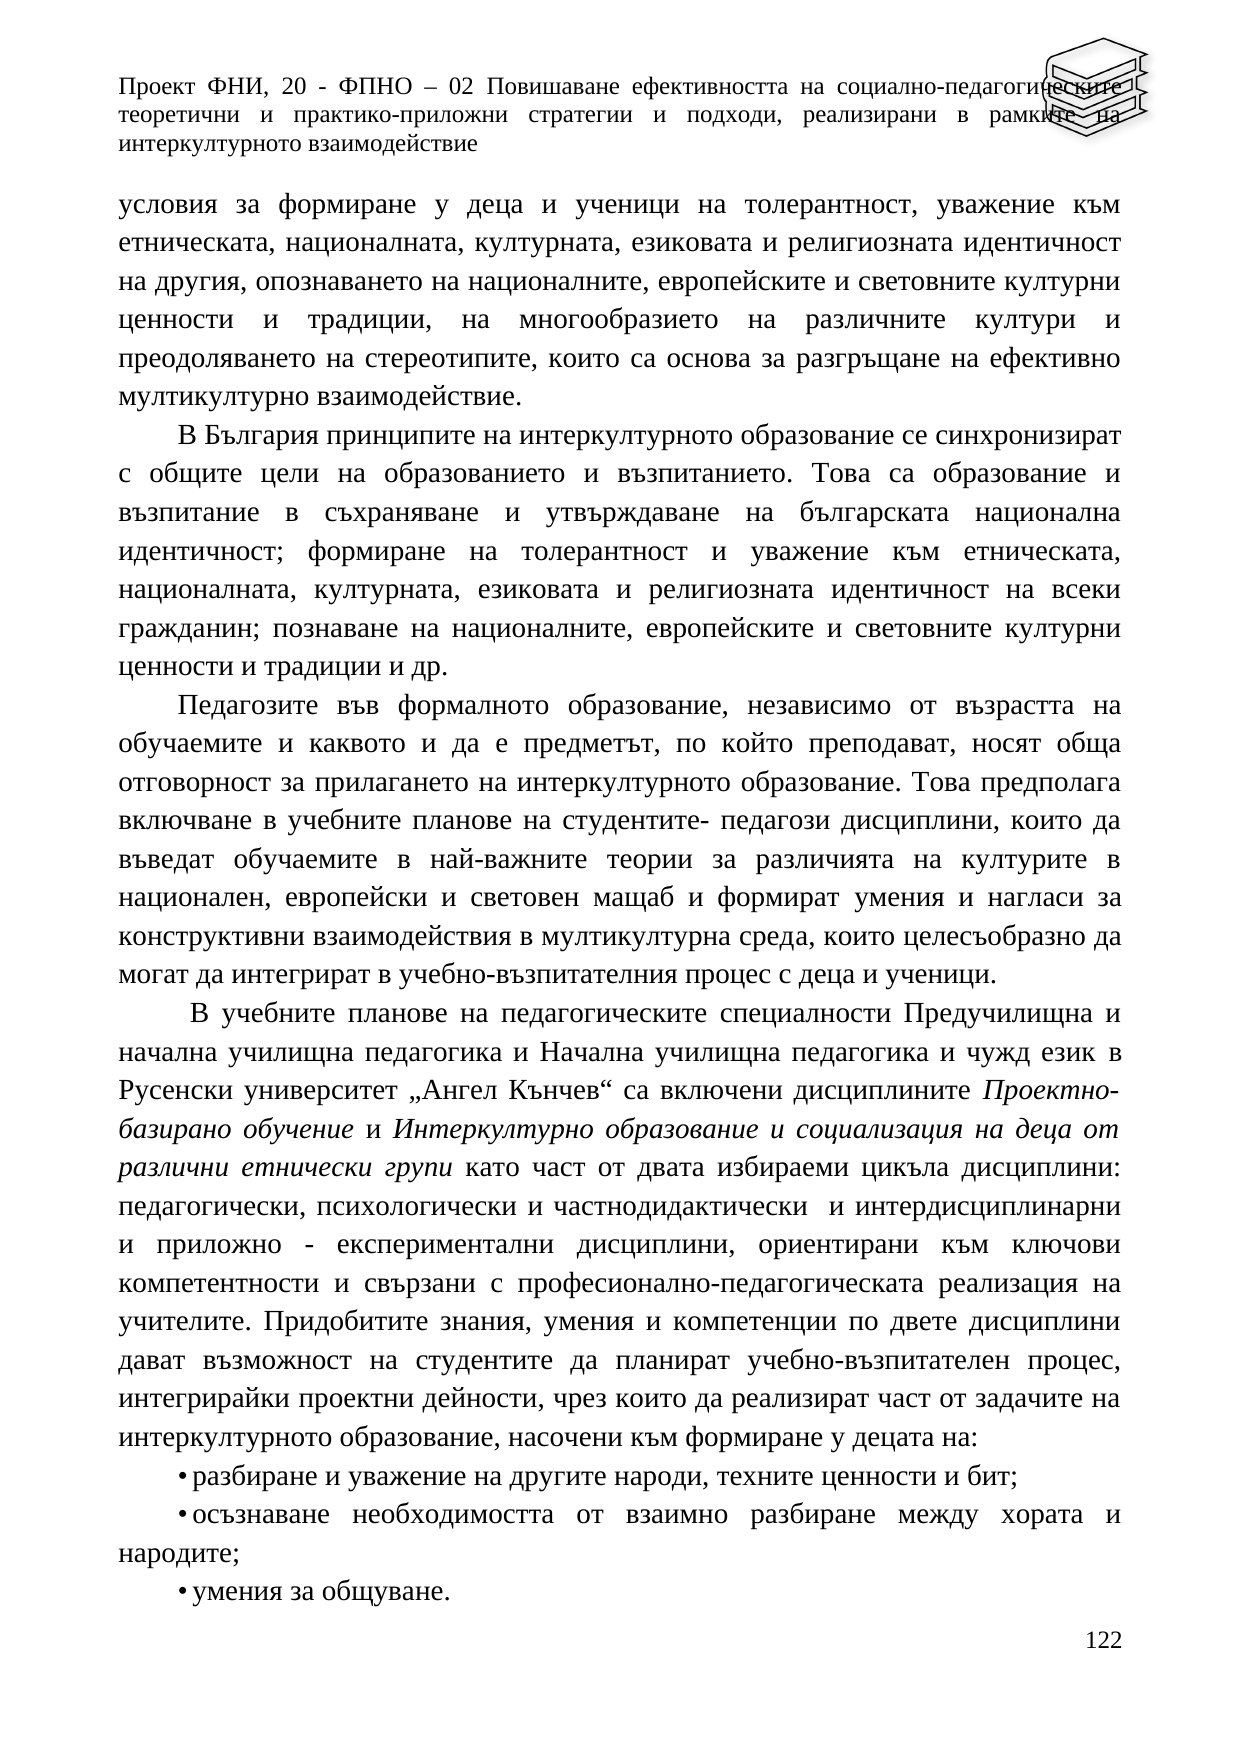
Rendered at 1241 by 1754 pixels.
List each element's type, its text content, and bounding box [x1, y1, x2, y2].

text В България принципите на интеркултурното образование се синхронизират с общите цели на образованието и възпитанието. Това са образование и възпитание в съхраняване и утвърждаване на българската национална идентичност; формиране на толерантност и уважение към етническата, националната, културната, езиковата и религиозната идентичност на всеки гражданин; познаване на националните, европейските и световните културни ценности и традиции и др. [118, 417, 1122, 682]
text • разбиране и уважение на другите народи, техните ценности и бит; [118, 1458, 1122, 1491]
picture [1036, 28, 1153, 146]
text • умения за общуване. [118, 1573, 1122, 1607]
text Педагозите във формалното образование, независимо от възрастта на обучаемите и каквото и да е предметът, по който преподават, носят обща отговорност за прилагането на интеркултурното образование. Това предполага включване в учебните планове на студентите- педагози дисциплини, които да въведат обучаемите в най-важните теории за различията на културите в национален, европейски и световен мащаб и формират умения и нагласи за конструктивни взаимодействия в мултикултурна среда, които целесъобразно да могат да интегрират в учебно-възпитателния процес с деца и ученици. [118, 687, 1122, 990]
text • осъзнаване необходимостта от взаимно разбиране между хората и народите; [118, 1496, 1122, 1568]
text В учебните планове на педагогическите специалности Предучилищна и начална училищна педагогика и Начална училищна педагогика и чужд език в Русенски университет „Ангел Кънчев“ са включени дисциплините Проектно-базирано обучение и Интеркултурно образование и социализация на деца от различни етнически групи като част от двата избираеми цикъла дисциплини: педагогически, психологически и частнодидактически и интердисциплинарни и приложно - експериментални дисциплини, ориентирани към ключови компетентности и свързани с професионално-педагогическата реализация на учителите. Придобитите знания, умения и компетенции по двете дисциплини дават възможност на студентите да планират учебно-възпитателен процес, интегрирайки проектни дейности, чрез които да реализират част от задачите на интеркултурното образование, насочени към формиране у децата на: [118, 995, 1122, 1453]
